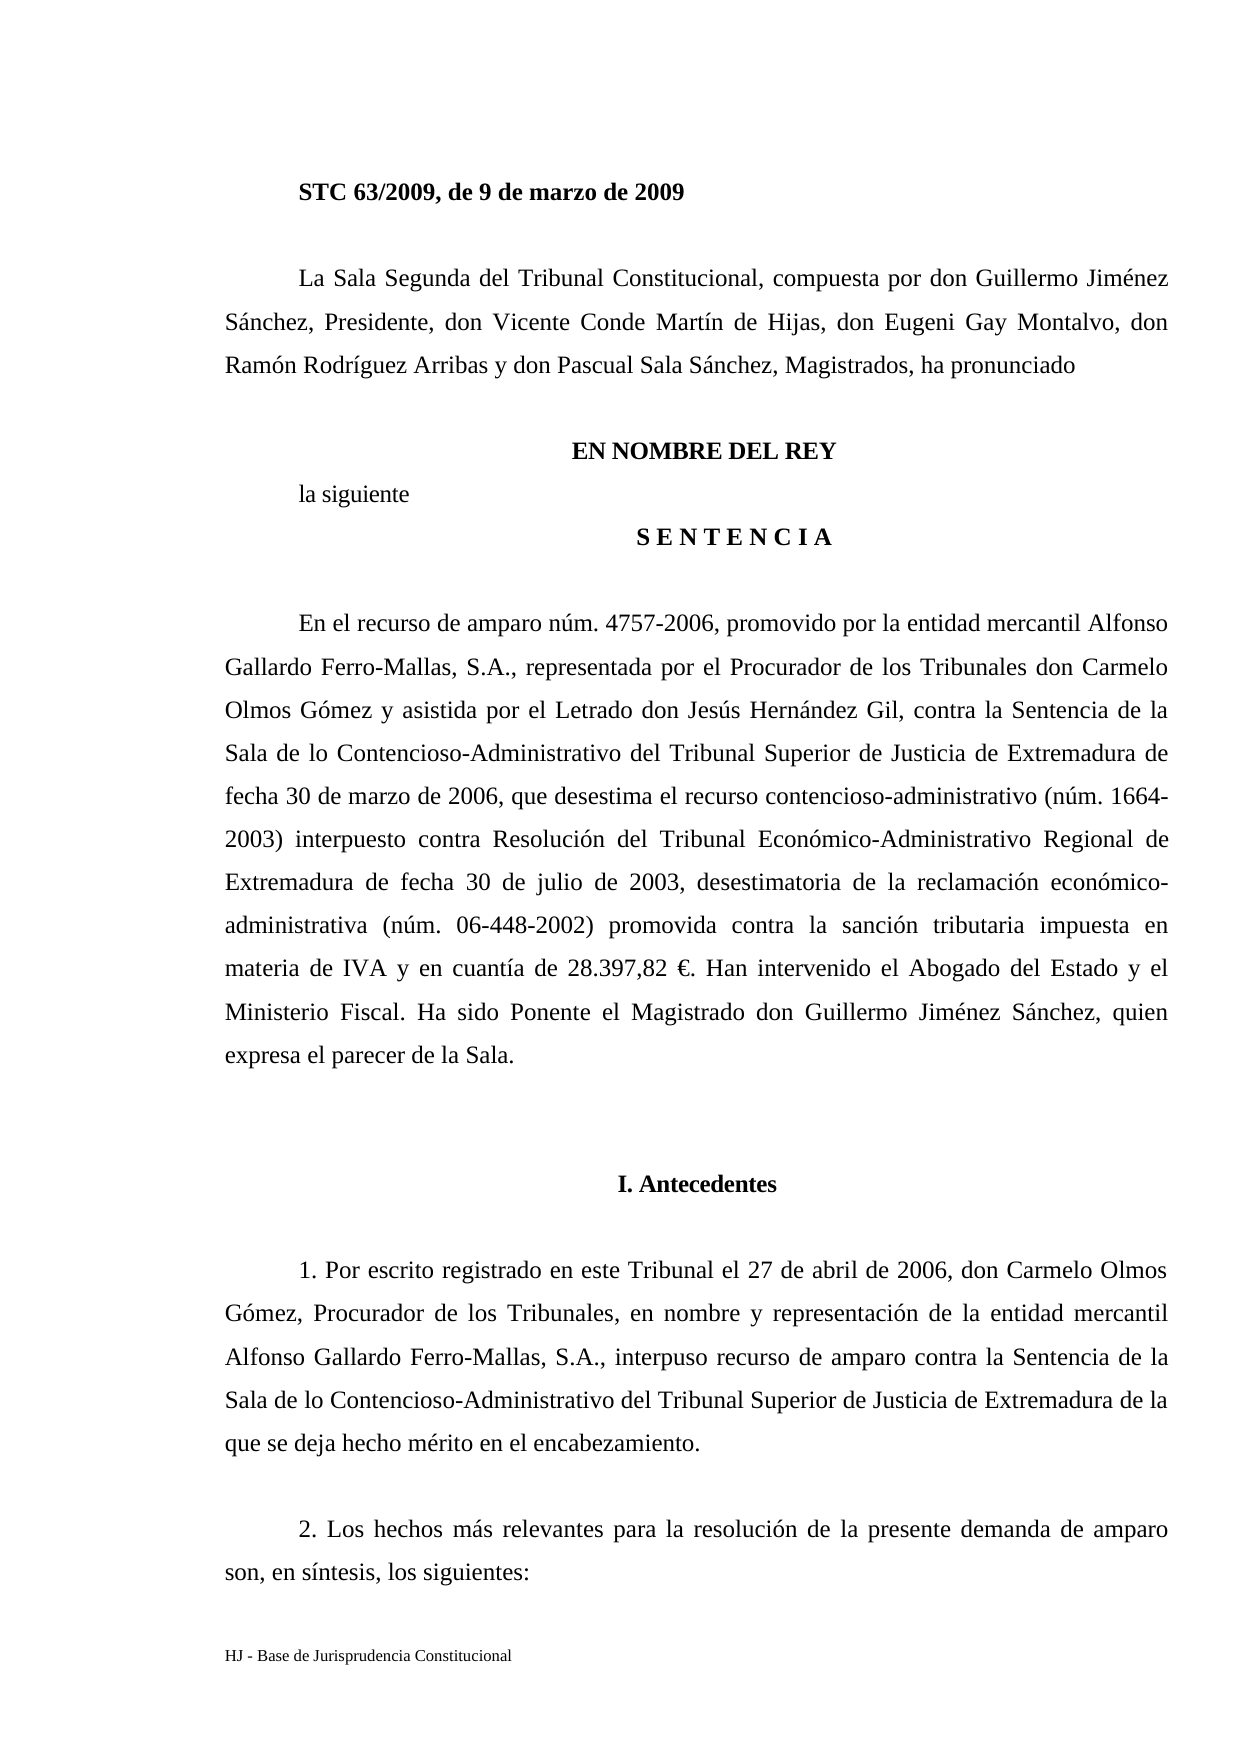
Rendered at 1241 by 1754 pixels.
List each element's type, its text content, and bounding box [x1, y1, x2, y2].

text S E N T E N C I A [224, 522, 1169, 551]
text la siguiente [224, 479, 1110, 508]
text EN NOMBRE DEL REY [224, 436, 1110, 465]
text 1. Por escrito registrado en este Tribunal el 27 de abril de 2006, don Carmelo Olmos Gómez, Procurador de los Tribunales, en nombre y representación de la entidad mercantil Alfonso Gallardo Ferro-Mallas, S.A., interpuso recurso de amparo contra la Sentencia de la Sala de lo Contencioso-Administrativo del Tribunal Superior de Justicia de Extremadura de la que se deja hecho mérito en el encabezamiento. [224, 1255, 1169, 1457]
text I. Antecedentes [224, 1169, 1169, 1198]
text La Sala Segunda del Tribunal Constitucional, compuesta por don Guillermo Jiménez Sánchez, Presidente, don Vicente Conde Martín de Hijas, don Eugeni Gay Montalvo, don Ramón Rodríguez Arribas y don Pascual Sala Sánchez, Magistrados, ha pronunciado [224, 263, 1169, 378]
text STC 63/2009, de 9 de marzo de 2009 [224, 177, 1169, 206]
text En el recurso de amparo núm. 4757-2006, promovido por la entidad mercantil Alfonso Gallardo Ferro-Mallas, S.A., representada por el Procurador de los Tribunales don Carmelo Olmos Gómez y asistida por el Letrado don Jesús Hernández Gil, contra la Sentencia de la Sala de lo Contencioso-Administrativo del Tribunal Superior de Justicia de Extremadura de fecha 30 de marzo de 2006, que desestima el recurso contencioso-administrativo (núm. 1664-2003) interpuesto contra Resolución del Tribunal Económico-Administrativo Regional de Extremadura de fecha 30 de julio de 2003, desestimatoria de la reclamación económico-administrativa (núm. 06-448-2002) promovida contra la sanción tributaria impuesta en materia de IVA y en cuantía de 28.397,82 €. Han intervenido el Abogado del Estado y el Ministerio Fiscal. Ha sido Ponente el Magistrado don Guillermo Jiménez Sánchez, quien expresa el parecer de la Sala. [224, 608, 1169, 1068]
text 2. Los hechos más relevantes para la resolución de la presente demanda de amparo son, en síntesis, los siguientes: [224, 1514, 1169, 1586]
